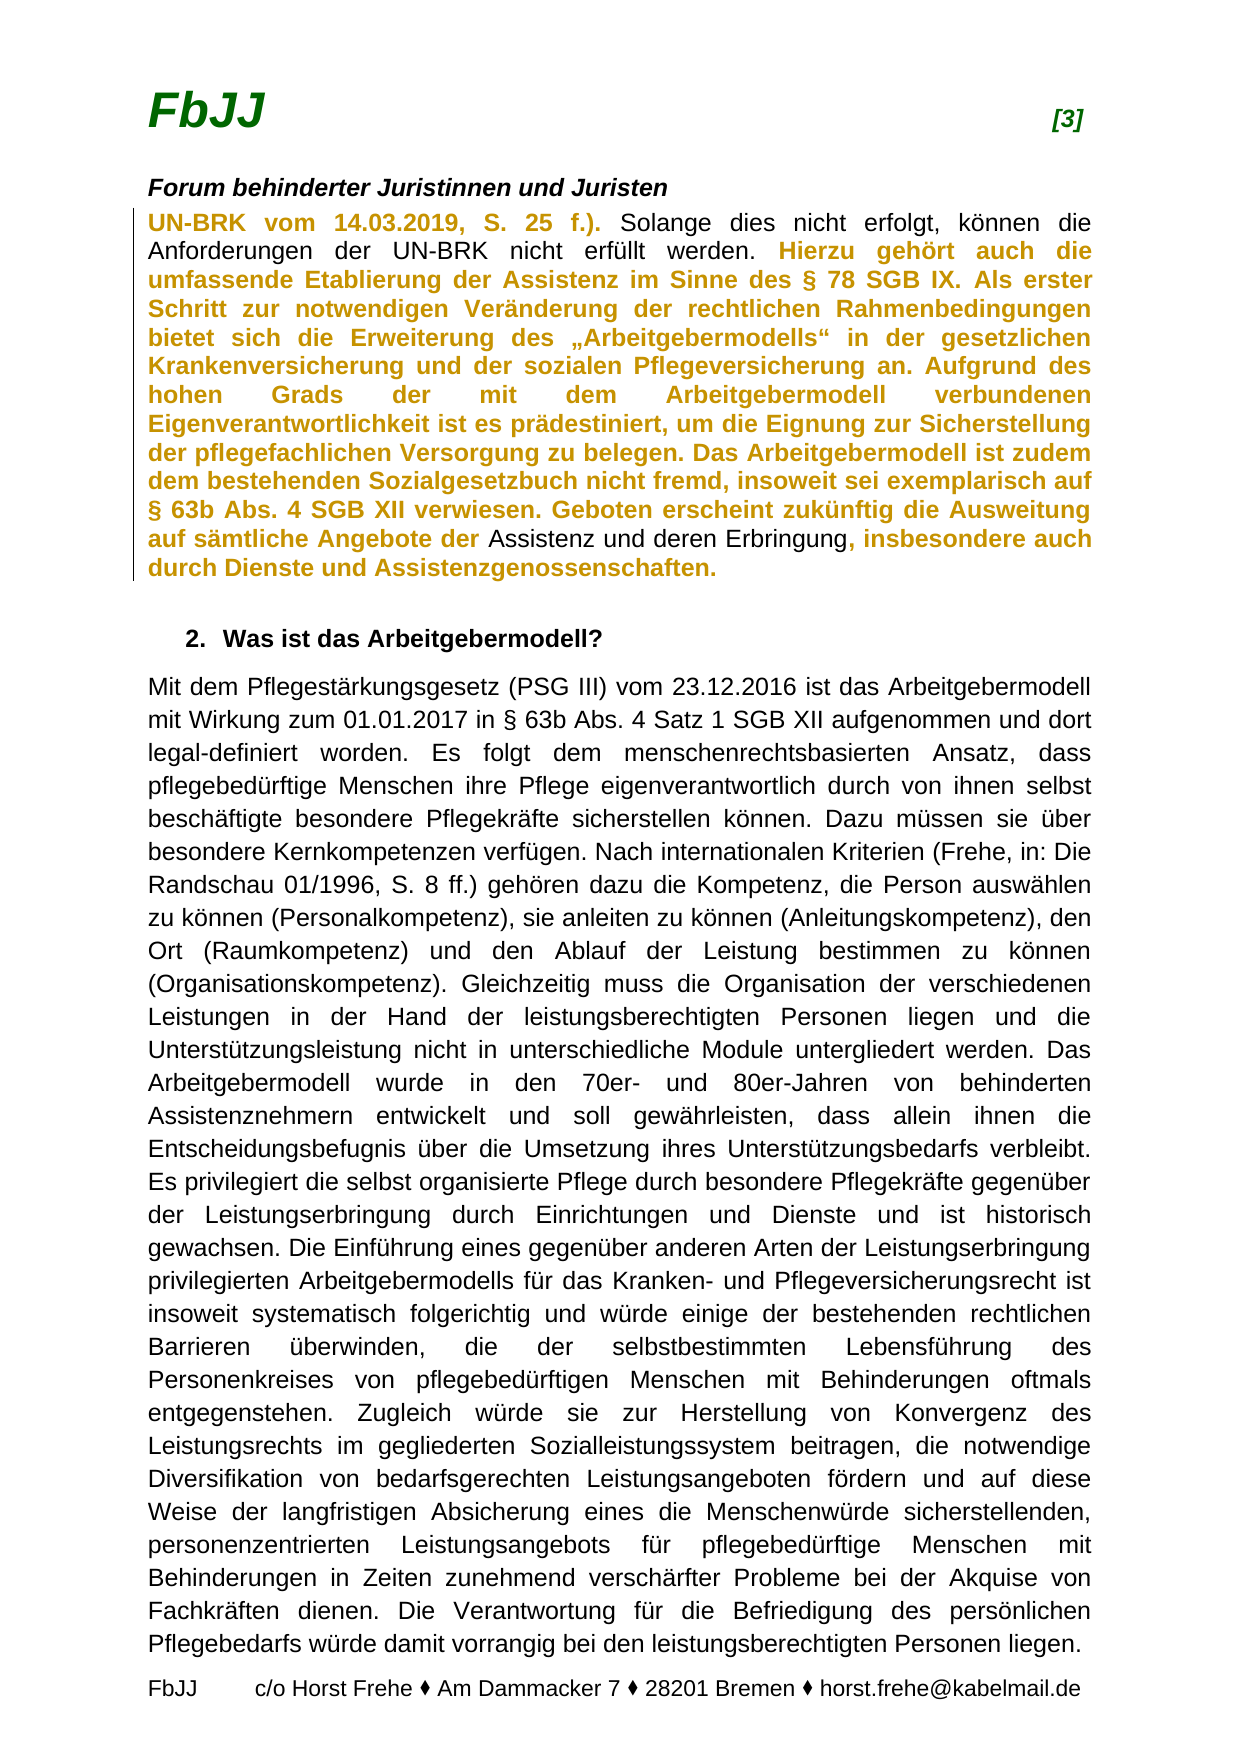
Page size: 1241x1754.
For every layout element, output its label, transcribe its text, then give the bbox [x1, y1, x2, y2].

text Mit dem Pflegestärkungsgesetz (PSG III) vom 23.12.2016 ist das Arbeitgebermodell mit Wirkung zum 01.01.2017 in § 63b Abs. 4 Satz 1 SGB XII aufgenommen und dort legal-definiert worden. Es folgt dem menschenrechtsbasierten Ansatz, dass pflegebedürftige Menschen ihre Pflege eigenverantwortlich durch von ihnen selbst beschäftigte besondere Pflegekräfte sicherstellen können. Dazu müssen sie über besondere Kernkompetenzen verfügen. Nach internationalen Kriterien (Frehe, in: Die Randschau 01/1996, S. 8 ff.) gehören dazu die Kompetenz, die Person auswählen zu können (Personalkompetenz), sie anleiten zu können (Anleitungskompetenz), den Ort (Raumkompetenz) und den Ablauf der Leistung bestimmen zu können (Organisationskompetenz). Gleichzeitig muss die Organisation der verschiedenen Leistungen in der Hand der leistungsberechtigten Personen liegen und die Unterstützungsleistung nicht in unterschiedliche Module untergliedert werden. Das Arbeitgebermodell wurde in den 70er- und 80er-Jahren von behinderten Assistenznehmern entwickelt und soll gewährleisten, dass allein ihnen die Entscheidungsbefugnis über die Umsetzung ihres Unterstützungsbedarfs verbleibt. Es privilegiert die selbst organisierte Pflege durch besondere Pflegekräfte gegenüber der Leistungserbringung durch Einrichtungen und Dienste und ist historisch gewachsen. Die Einführung eines gegenüber anderen Arten der Leistungserbringung privilegierten Arbeitgebermodells für das Kranken- und Pflegeversicherungsrecht ist insoweit systematisch folgerichtig und würde einige der bestehenden rechtlichen Barrieren überwinden, die der selbstbestimmten Lebensführung des Personenkreises von pflegebedürftigen Menschen mit Behinderungen oftmals entgegenstehen. Zugleich würde sie zur Herstellung von Konvergenz des Leistungsrechts im gegliederten Sozialleistungssystem beitragen, die notwendige Diversifikation von bedarfsgerechten Leistungsangeboten fördern und auf diese Weise der langfristigen Absicherung eines die Menschenwürde sicherstellenden, personenzentrierten Leistungsangebots für pflegebedürftige Menschen mit Behinderungen in Zeiten zunehmend verschärfter Probleme bei der Akquise von Fachkräften dienen. Die Verantwortung für die Befriedigung des persönlichen Pflegebedarfs würde damit vorrangig bei den leistungsberechtigten Personen liegen. [148, 672, 1093, 1658]
subtitle Was ist das Arbeitgebermodell? [185, 624, 1093, 653]
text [148, 208, 1093, 581]
